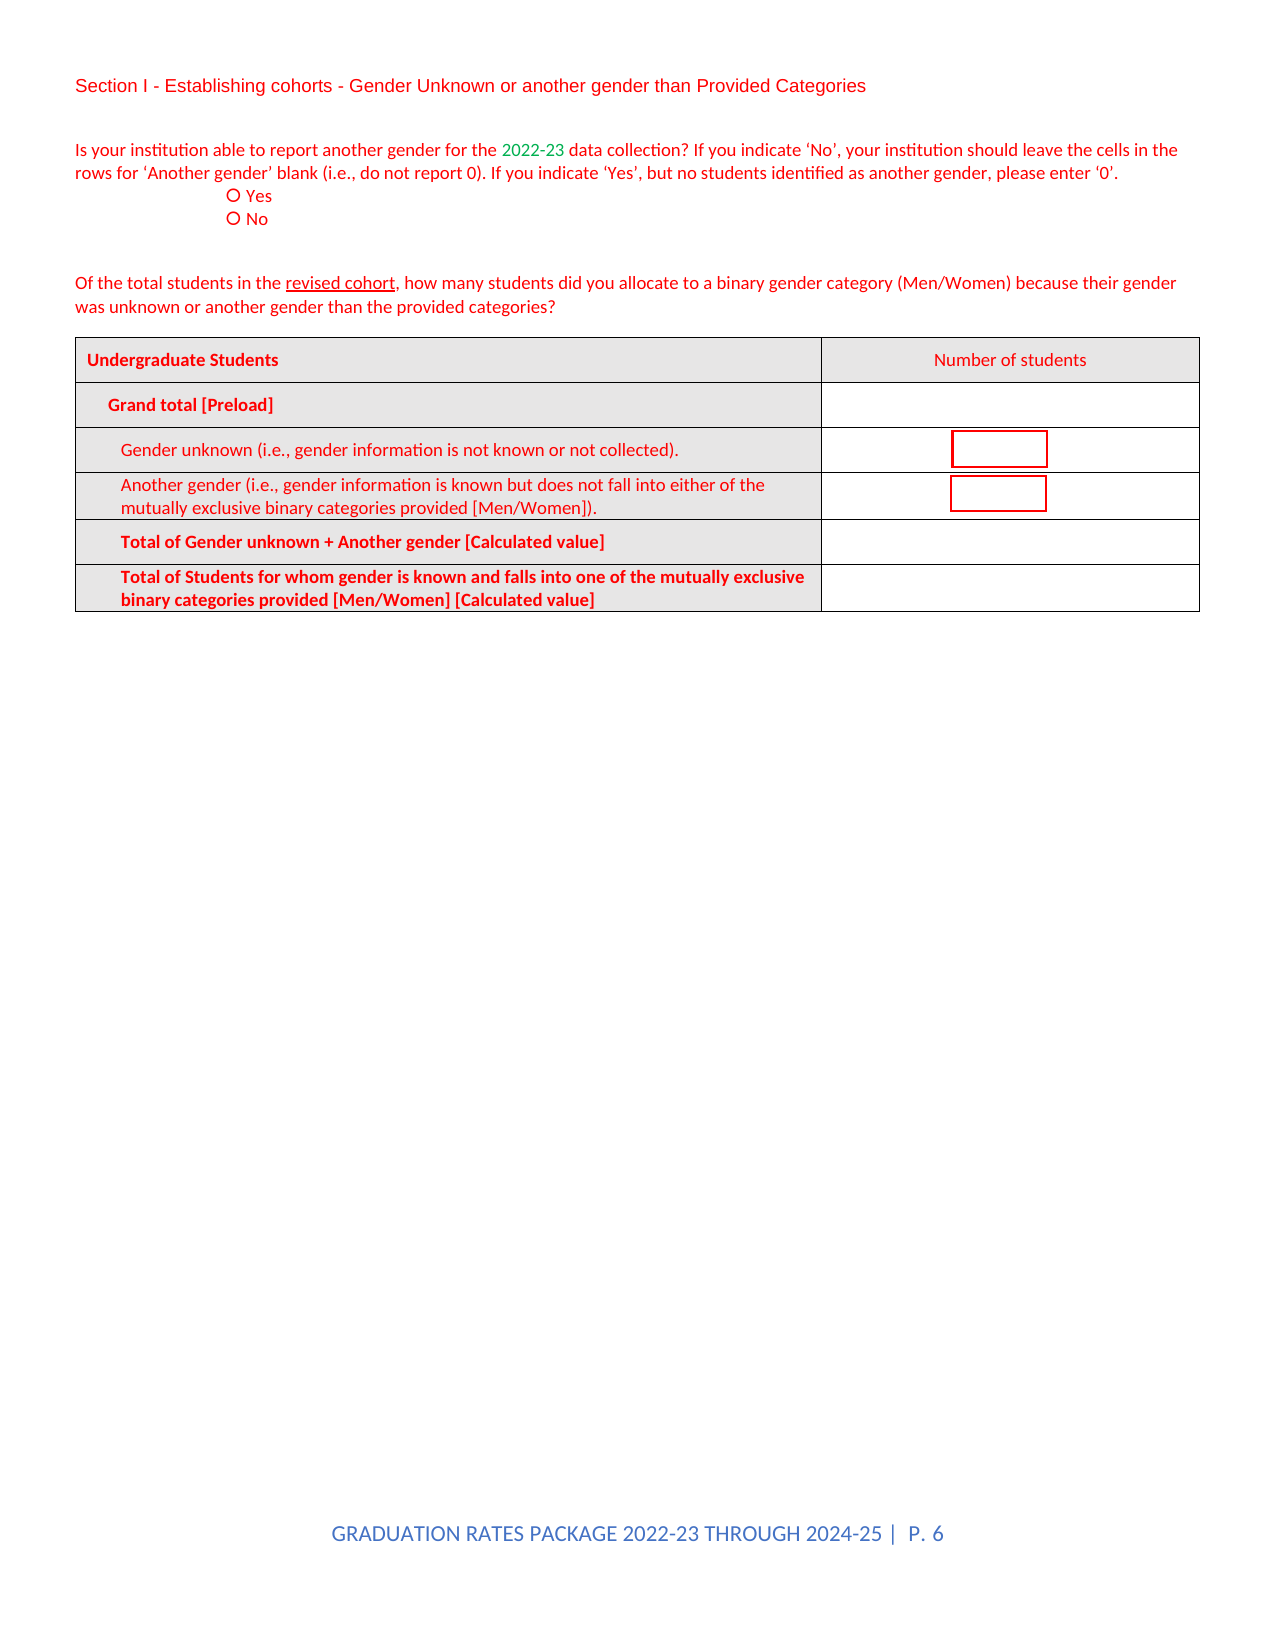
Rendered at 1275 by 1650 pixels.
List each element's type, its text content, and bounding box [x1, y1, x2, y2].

table_cell Grand total [Preload] [76, 383, 821, 427]
table_cell [822, 565, 1199, 611]
text Of the total students in the revised cohort, how many students did you allocate to a binary gender category (Men/Women) because their gender was unknown or another gender than the provided categories? [75, 271, 1200, 318]
table_cell [822, 473, 1199, 519]
table_header Undergraduate Students [76, 338, 821, 382]
table_cell [822, 428, 1199, 472]
table_cell Total of Gender unknown + Another gender [Calculated value] [76, 520, 821, 564]
table_header Number of students [822, 338, 1199, 382]
table_cell Another gender (i.e., gender information is known but does not fall into either of the mutually exclusive binary categories provided [Men/Women]). [76, 473, 821, 519]
table_cell [822, 520, 1199, 564]
text Is your institution able to report another gender for the 2022-23 data collection? If you indicate ‘No’, your institution should leave the cells in the rows for ‘Another gender’ blank (i.e., do not report 0). If you indicate ‘Yes’, but no students identified as another gender, please enter ‘0’. [75, 138, 1200, 184]
table_cell Gender unknown (i.e., gender information is not known or not collected). [76, 428, 821, 472]
text Yes [150, 184, 1200, 207]
text No [150, 207, 1200, 229]
table_cell [822, 383, 1199, 427]
text Section I - Establishing cohorts - Gender Unknown or another gender than Provided Categories [75, 75, 1200, 97]
table_cell Total of Students for whom gender is known and falls into one of the mutually exclusive binary categories provided [Men/Women] [Calculated value] [76, 565, 821, 611]
